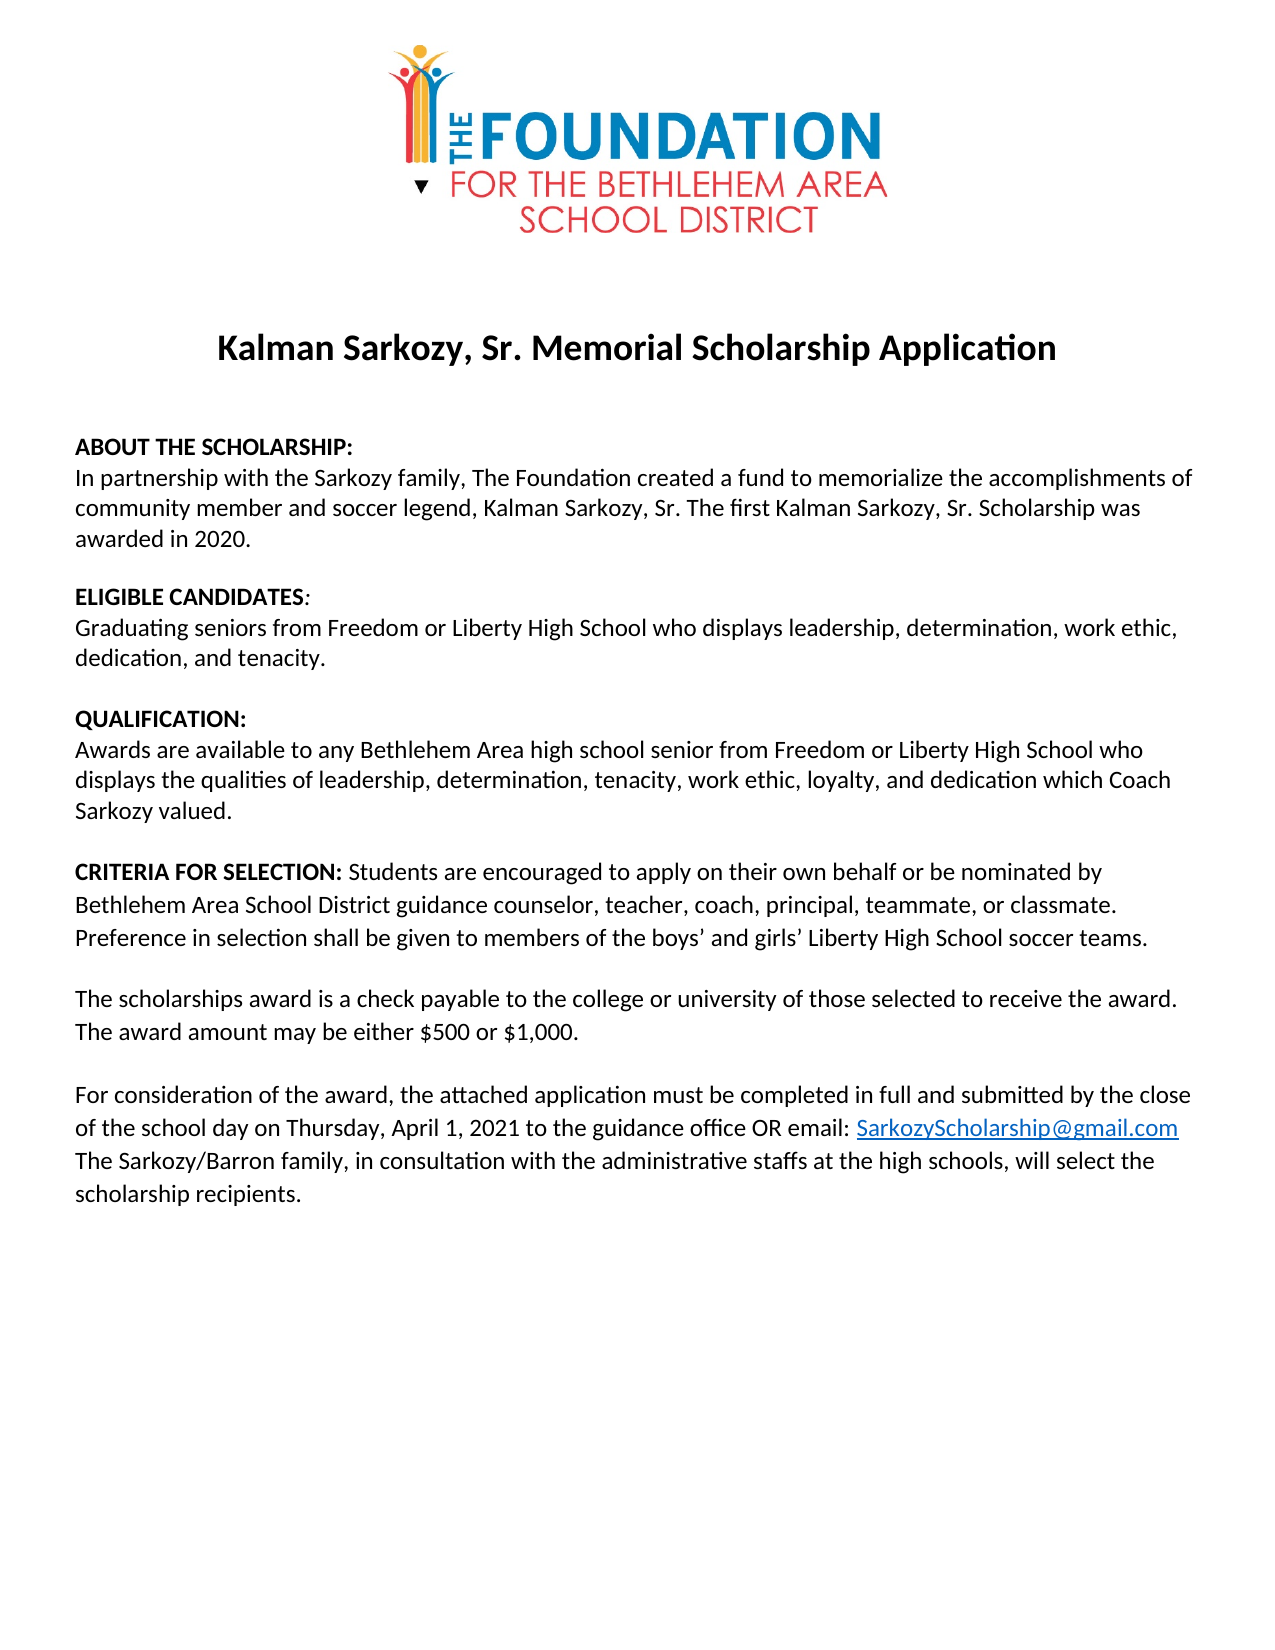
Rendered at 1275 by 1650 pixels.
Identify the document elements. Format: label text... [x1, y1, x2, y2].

picture [387, 45, 888, 233]
text Preference in selection shall be given to members of the boys’ and girls’ Liberty High School soccer teams. [75, 922, 1200, 952]
text Awards are available to any Bethlehem Area high school senior from Freedom or Liberty High School who displays the qualities of leadership, determination, tenacity, work ethic, loyalty, and dedication which Coach Sarkozy valued. [75, 734, 1200, 825]
text Kalman Sarkozy, Sr. Memorial Scholarship Application [75, 324, 1200, 370]
text QUALIFICATION: [75, 703, 1200, 734]
text ABOUT THE SCHOLARSHIP: [75, 431, 1200, 462]
text The scholarships award is a check payable to the college or university of those selected to receive the award. The award amount may be either $500 or $1,000. [75, 983, 1200, 1046]
text In partnership with the Sarkozy family, The Foundation created a fund to memorialize the accomplishments of community member and soccer legend, Kalman Sarkozy, Sr. The first Kalman Sarkozy, Sr. Scholarship was awarded in 2020. [75, 462, 1200, 553]
text CRITERIA FOR SELECTION: Students are encouraged to apply on their own behalf or be nominated by Bethlehem Area School District guidance counselor, teacher, coach, principal, teammate, or classmate. [75, 856, 1200, 919]
text For consideration of the award, the attached application must be completed in full and submitted by the close of the school day on Thursday, April 1, 2021 to the guidance office OR email: SarkozyScholarship@gmail.com The Sarkozy/Barron family, in consultation with the administrative staffs at the high schools, will select the scholarship recipients. [75, 1079, 1200, 1208]
text Graduating seniors from Freedom or Liberty High School who displays leadership, determination, work ethic, dedication, and tenacity. [75, 612, 1200, 673]
text ELIGIBLE CANDIDATES: [75, 581, 1200, 612]
